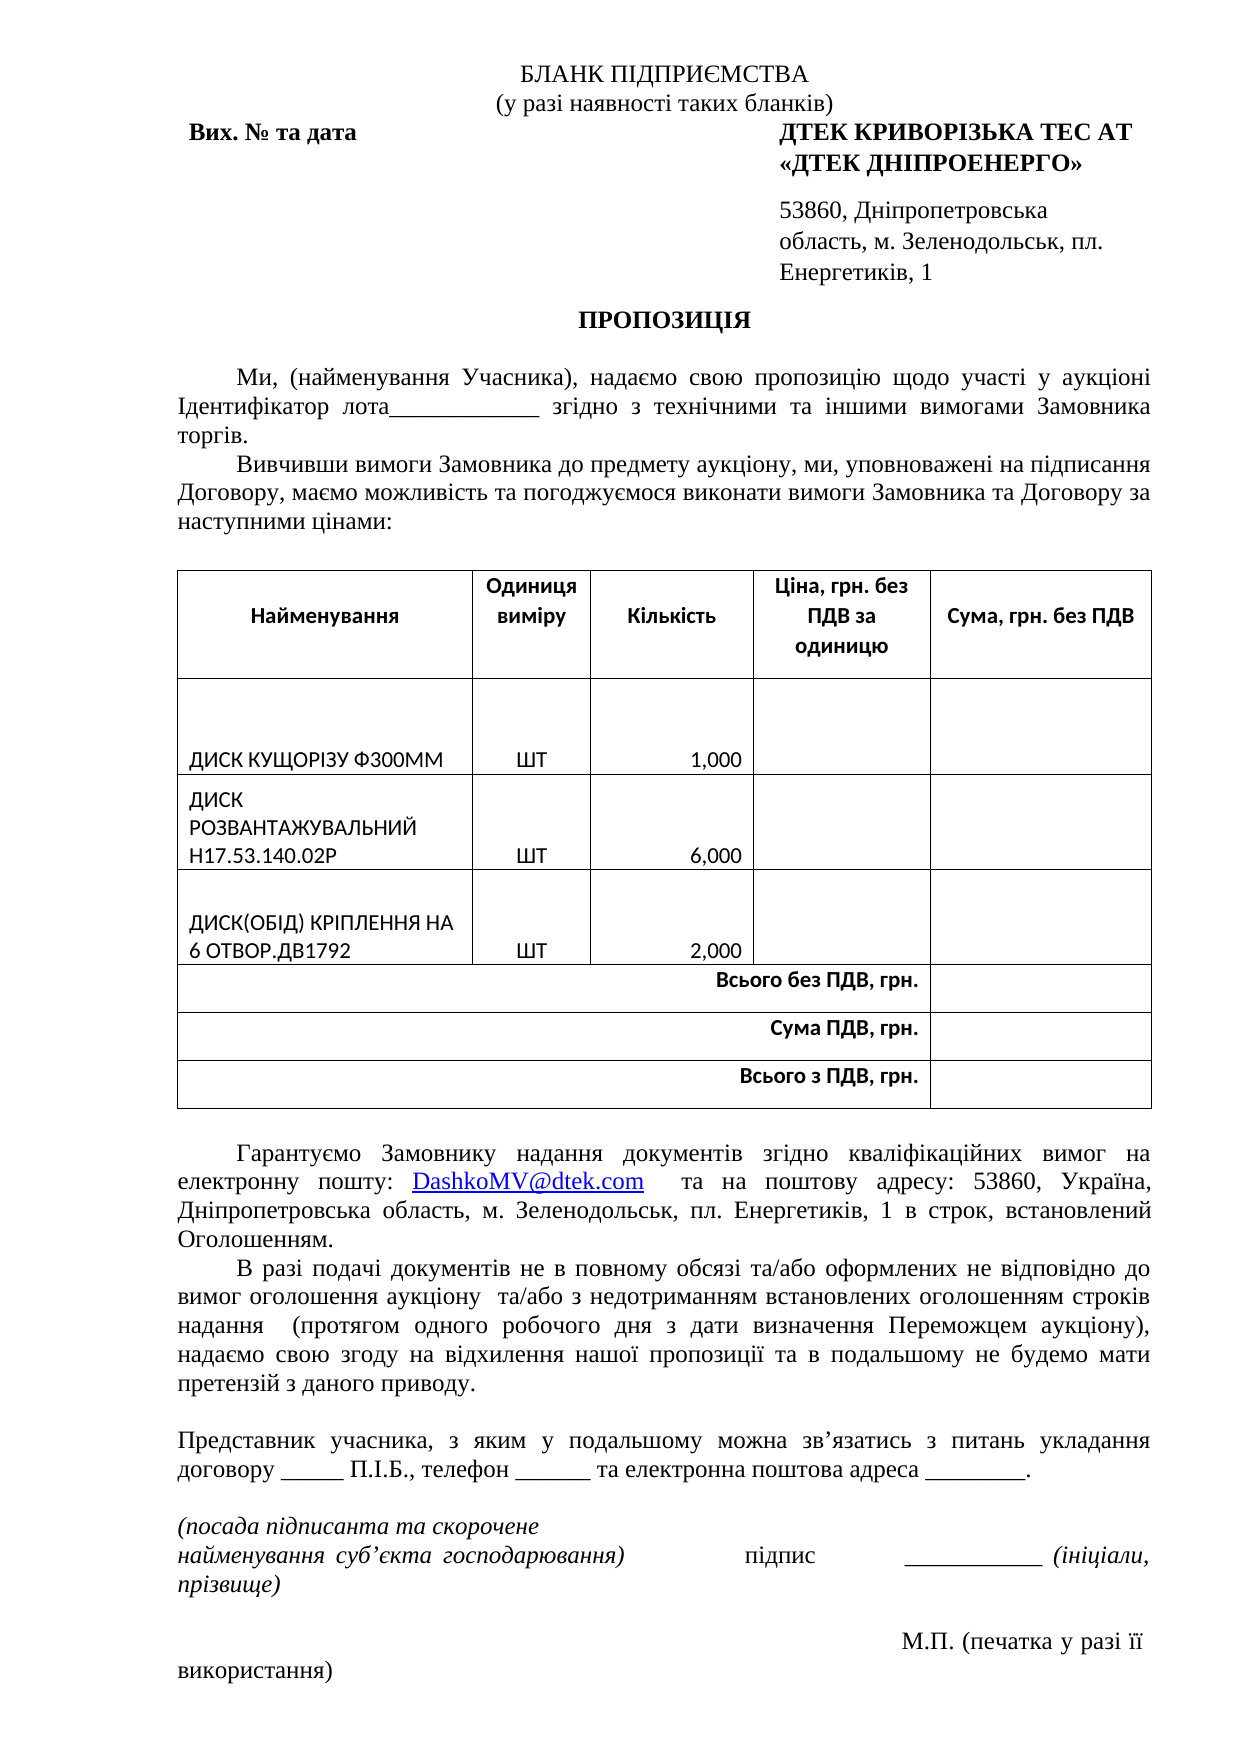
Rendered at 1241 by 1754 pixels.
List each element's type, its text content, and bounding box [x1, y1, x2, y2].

table_cell [931, 870, 1151, 964]
table_cell [931, 775, 1151, 869]
table_cell ШТ [473, 775, 590, 869]
text (посада підписанта та скорочене [177, 1511, 1152, 1540]
text найменування суб’єкта господарювання) підпис ___________ (ініціали, прізвище) [177, 1540, 1152, 1598]
table_header Найменування [178, 571, 472, 678]
table_cell ШТ [473, 679, 590, 773]
table_cell ДИСК(ОБІД) КРІПЛЕННЯ НА 6 ОТВОР.ДВ1792 [178, 870, 472, 964]
table_cell [931, 679, 1151, 773]
table_cell ДИСК КУЩОРІЗУ Ф300ММ [178, 679, 472, 773]
table_header Ціна, грн. без ПДВ за одиницю [754, 571, 930, 678]
table_header ДТЕК КРИВОРІЗЬКА ТЕС АТ «ДТЕК ДНІПРОЕНЕРГО» 53860, Дніпропетровська область, м. Зеленодольськ, пл. Енергетиків, 1 [768, 117, 1152, 305]
text Ми, (найменування Учасника), надаємо свою пропозицію щодо участі у аукціоні Ідентифікатор лота____________ згідно з технічними та іншими вимогами Замовника торгів. [177, 362, 1152, 449]
text М.П. (печатка у разі її використання) [177, 1626, 1152, 1684]
text Представник учасника, з яким у подальшому можна зв’язатись з питань укладання договору _____ П.І.Б., телефон ______ та електронна поштова адреса ________. [177, 1425, 1152, 1483]
table_cell 1,000 [591, 679, 753, 773]
text Вивчивши вимоги Замовника до предмету аукціону, ми, уповноважені на підписання Договору, маємо можливість та погоджуємося виконати вимоги Замовника та Договору за наступними цінами: [177, 449, 1152, 535]
table_cell [754, 870, 930, 964]
table_cell [931, 1061, 1151, 1108]
table_cell [754, 775, 930, 869]
table_cell ДИСК РОЗВАНТАЖУВАЛЬНИЙ Н17.53.140.02Р [178, 775, 472, 869]
table_cell [754, 679, 930, 773]
table_cell Сума ПДВ, грн. [178, 1013, 930, 1060]
table_cell ШТ [473, 870, 590, 964]
table_cell 6,000 [591, 775, 753, 869]
table_header Одиниця виміру [473, 571, 590, 678]
table_header [931, 965, 1151, 1012]
table_header Всього без ПДВ, грн. [178, 965, 930, 1012]
table_header Вих. № та дата [177, 117, 768, 305]
table_cell Всього з ПДВ, грн. [178, 1061, 930, 1108]
text (у разі наявності таких бланків) [177, 88, 1152, 117]
table_header Сума, грн. без ПДВ [931, 571, 1151, 678]
table_cell [931, 1013, 1151, 1060]
table_cell 2,000 [591, 870, 753, 964]
text БЛАНК ПІДПРИЄМСТВА [177, 59, 1152, 88]
text Гарантуємо Замовнику надання документів згідно кваліфікаційних вимог на електронну пошту: DashkoMV@dtek.com та на поштову адресу: 53860, Україна, Дніпропетровська область, м. Зеленодольськ, пл. Енергетиків, 1 в строк, встановлений Оголошенням. [177, 1138, 1152, 1253]
table_header Кількість [591, 571, 753, 678]
text ПРОПОЗИЦІЯ [177, 305, 1152, 334]
text В разі подачі документів не в повному обсязі та/або оформлених не відповідно до вимог оголошення аукціону та/або з недотриманням встановлених оголошенням строків надання (протягом одного робочого дня з дати визначення Переможцем аукціону), надаємо свою згоду на відхилення нашої пропозиції та в подальшому не будемо мати претензій з даного приводу. [177, 1253, 1152, 1396]
